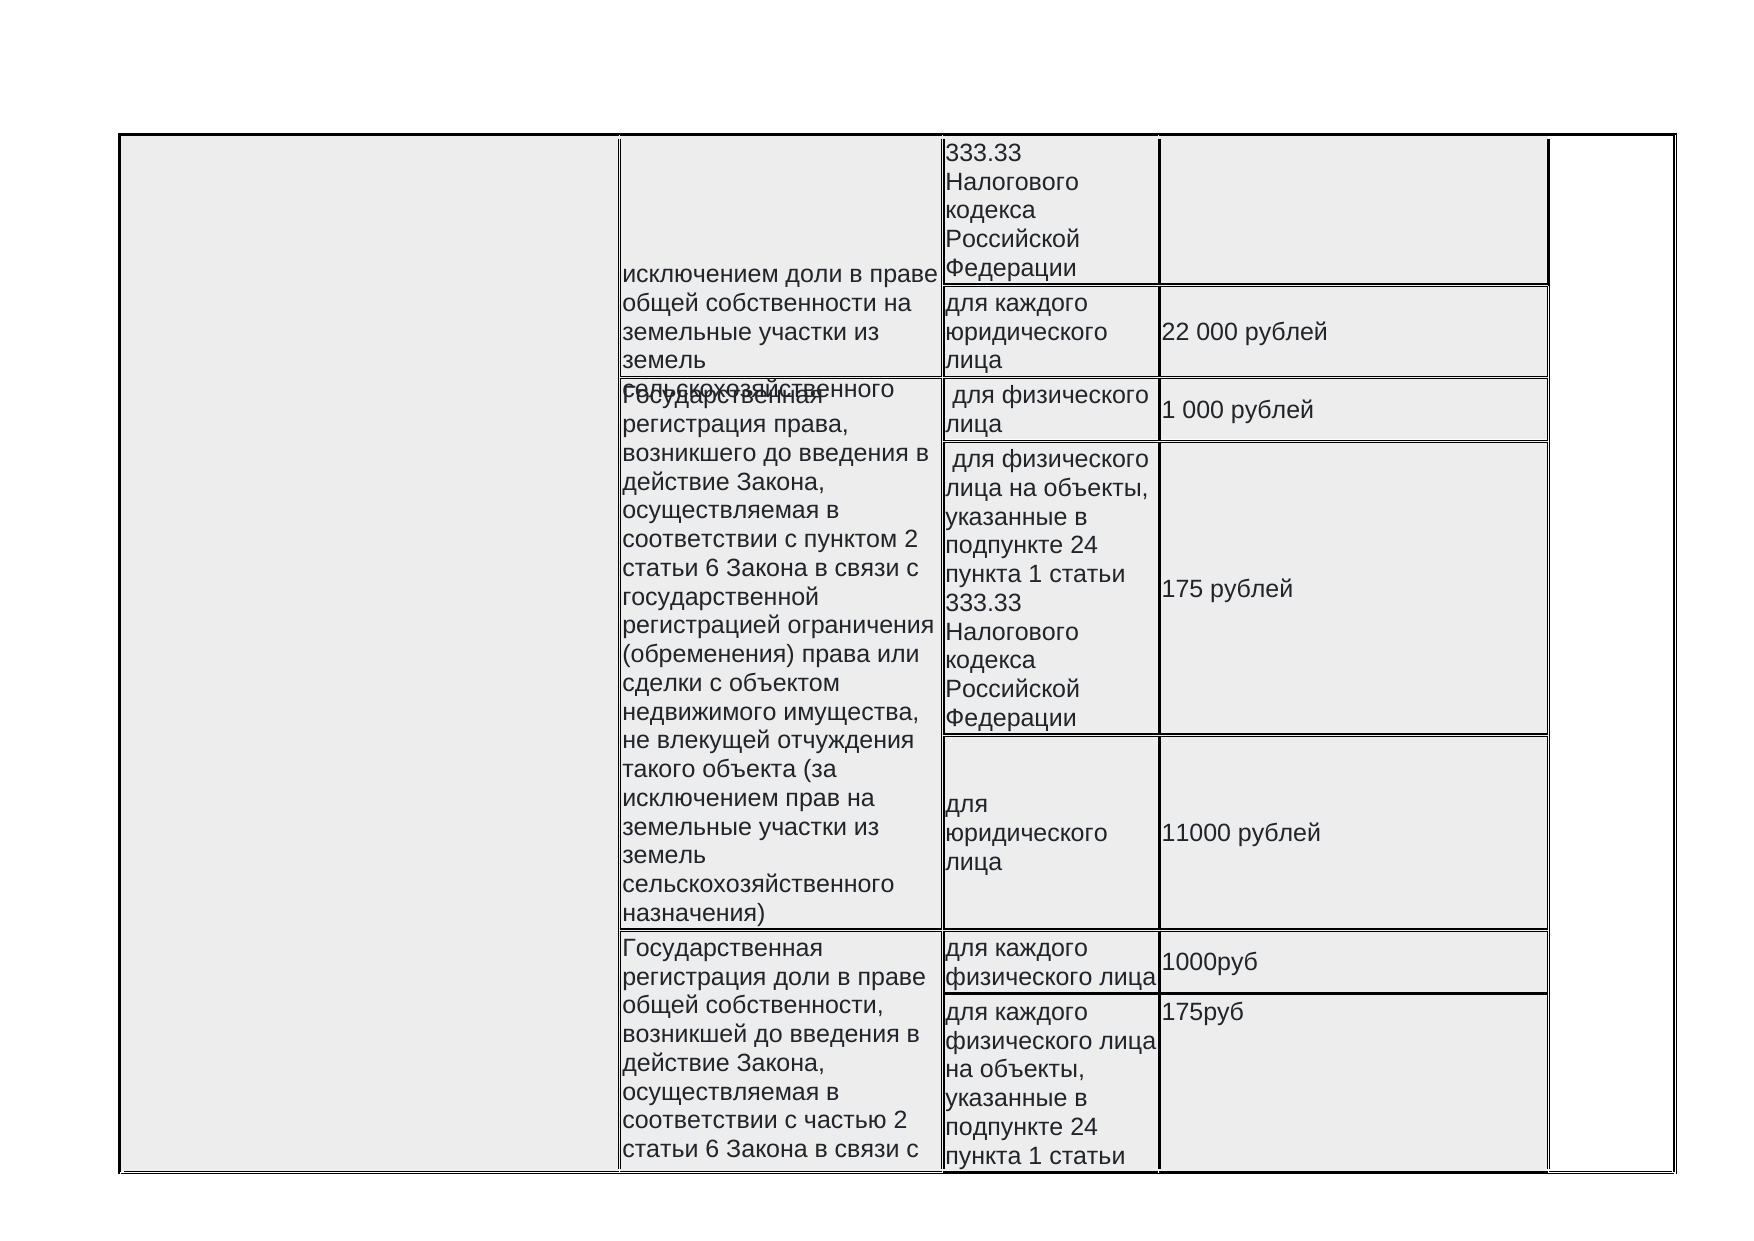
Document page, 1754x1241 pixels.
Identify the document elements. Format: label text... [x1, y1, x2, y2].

table_cell 350 рублей [1159, 136, 1548, 283]
table_cell 175руб [1159, 995, 1548, 1171]
table_cell 1 000 рублей [1161, 379, 1547, 439]
table_cell для физического лица [945, 379, 1158, 439]
table_cell для юридического лица [945, 737, 1158, 928]
table_cell 11000 рублей [1161, 737, 1547, 928]
table_cell для физического лица на объекты, указанные в подпункте 24 пункта 1 статьи 333.33 Налогового кодекса Российской Федерации [945, 443, 1158, 733]
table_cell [943, 995, 1159, 1171]
table_cell Государственная регистрация доли в праве общей собственности, возникшей до введения в действие Закона, осуществляемая в соответствии с частью 2 статьи 6 Закона в связи с государственной регистрацией ограничения (обременения) права или сделки с объектом недвижимого имущества, не влекущей отчуждения такого объекта (за исключением доли в праве общей собственности на земельные участки из земель сельскохозяйственного назначения) [620, 928, 943, 1171]
table_cell Государственная регистрация права, возникшего до введения в действие Закона, осуществляемая в соответствии с пунктом 2 статьи 6 Закона в связи с государственной регистрацией ограничения (обременения) права или сделки с объектом недвижимого имущества, не влекущей отчуждения такого объекта (за исключением прав на земельные участки из земель сельскохозяйственного назначения) [621, 379, 941, 928]
table_cell 1000руб [1161, 932, 1547, 992]
table_cell для каждого физического лица [945, 932, 1158, 992]
table_cell для каждого юридического лица [945, 287, 1158, 376]
table_cell 175 рублей [1161, 443, 1547, 733]
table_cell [943, 135, 1159, 283]
table_cell 22 000 рублей [1161, 287, 1547, 376]
